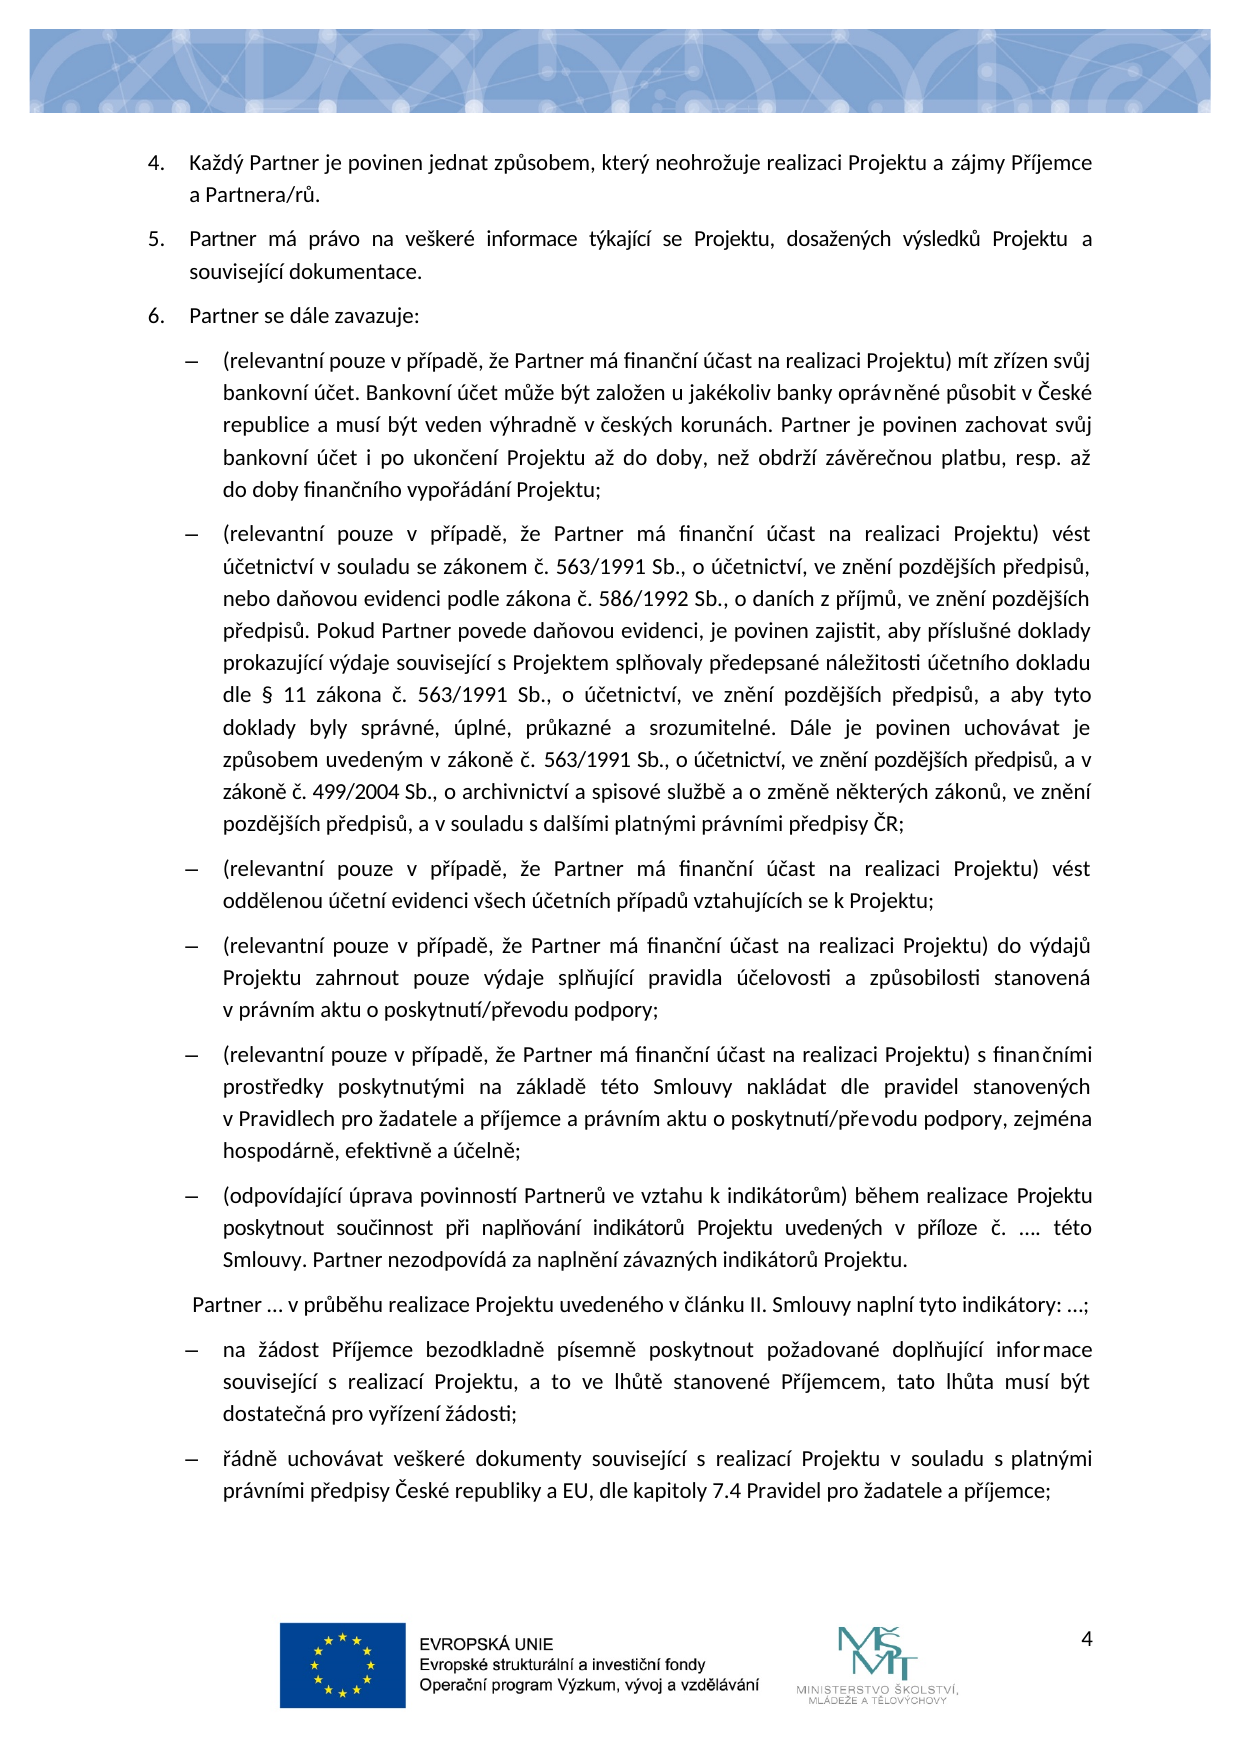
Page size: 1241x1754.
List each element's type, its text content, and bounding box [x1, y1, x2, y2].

list (odpovídající úprava povinností Partnerů ve vztahu k indikátorům) během realizace Projektu poskytnout součinnost při naplňování indikátorů Projektu uvedených v příloze č. …. této Smlouvy. Partner nezodpovídá za naplnění závazných indikátorů Projektu. [185, 1181, 1092, 1273]
picture [29, 29, 1211, 113]
list Partner … v průběhu realizace Projektu uvedeného v článku II. Smlouvy naplní tyto indikátory: …; [192, 1290, 1092, 1318]
picture [237, 1581, 1000, 1750]
list (relevantní pouze v případě, že Partner má finanční účast na realizaci Projektu) mít zřízen svůj bankovní účet. Bankovní účet může být založen u jakékoliv banky oprávněné působit v České republice a musí být veden výhradně v českých korunách. Partner je povinen zachovat svůj bankovní účet i po ukončení Projektu až do doby, než obdrží závěrečnou platbu, resp. až do doby finančního vypořádání Projektu; [185, 346, 1092, 503]
list (relevantní pouze v případě, že Partner má finanční účast na realizaci Projektu) vést účetnictví v souladu se zákonem č. 563/1991 Sb., o účetnictví, ve znění pozdějších předpisů, nebo daňovou evidenci podle zákona č. 586/1992 Sb., o daních z příjmů, ve znění pozdějších předpisů. Pokud Partner povede daňovou evidenci, je povinen zajistit, aby příslušné doklady prokazující výdaje související s Projektem splňovaly předepsané náležitosti účetního dokladu dle § 11 zákona č. 563/1991 Sb., o účetnictví, ve znění pozdějších předpisů, a aby tyto doklady byly správné, úplné, průkazné a srozumitelné. Dále je povinen uchovávat je způsobem uvedeným v zákoně č. 563/1991 Sb., o účetnictví, ve znění pozdějších předpisů, a v zákoně č. 499/2004 Sb., o archivnictví a spisové službě a o změně některých zákonů, ve znění pozdějších předpisů, a v souladu s dalšími platnými právními předpisy ČR; [185, 519, 1092, 837]
text Partner se dále zavazuje: [148, 301, 1092, 329]
list (relevantní pouze v případě, že Partner má finanční účast na realizaci Projektu) do výdajů Projektu zahrnout pouze výdaje splňující pravidla účelovosti a způsobilosti stanovená v právním aktu o poskytnutí/převodu podpory; [185, 931, 1092, 1023]
list (relevantní pouze v případě, že Partner má finanční účast na realizaci Projektu) s finančními prostředky poskytnutými na základě této Smlouvy nakládat dle pravidel stanovených v Pravidlech pro žadatele a příjemce a právním aktu o poskytnutí/převodu podpory, zejména hospodárně, efektivně a účelně; [185, 1040, 1092, 1164]
list řádně uchovávat veškeré dokumenty související s realizací Projektu v souladu s platnými právními předpisy České republiky a EU, dle kapitoly 7.4 Pravidel pro žadatele a příjemce; [185, 1444, 1092, 1504]
text Partner má právo na veškeré informace týkající se Projektu, dosažených výsledků Projektu a související dokumentace. [148, 224, 1092, 285]
list na žádost Příjemce bezodkladně písemně poskytnout požadované doplňující informace související s realizací Projektu, a to ve lhůtě stanovené Příjemcem, tato lhůta musí být dostatečná pro vyřízení žádosti; [185, 1335, 1092, 1427]
list (relevantní pouze v případě, že Partner má finanční účast na realizaci Projektu) vést oddělenou účetní evidenci všech účetních případů vztahujících se k Projektu; [185, 854, 1092, 914]
text Každý Partner je povinen jednat způsobem, který neohrožuje realizaci Projektu a zájmy Příjemce a Partnera/rů. [148, 148, 1092, 208]
